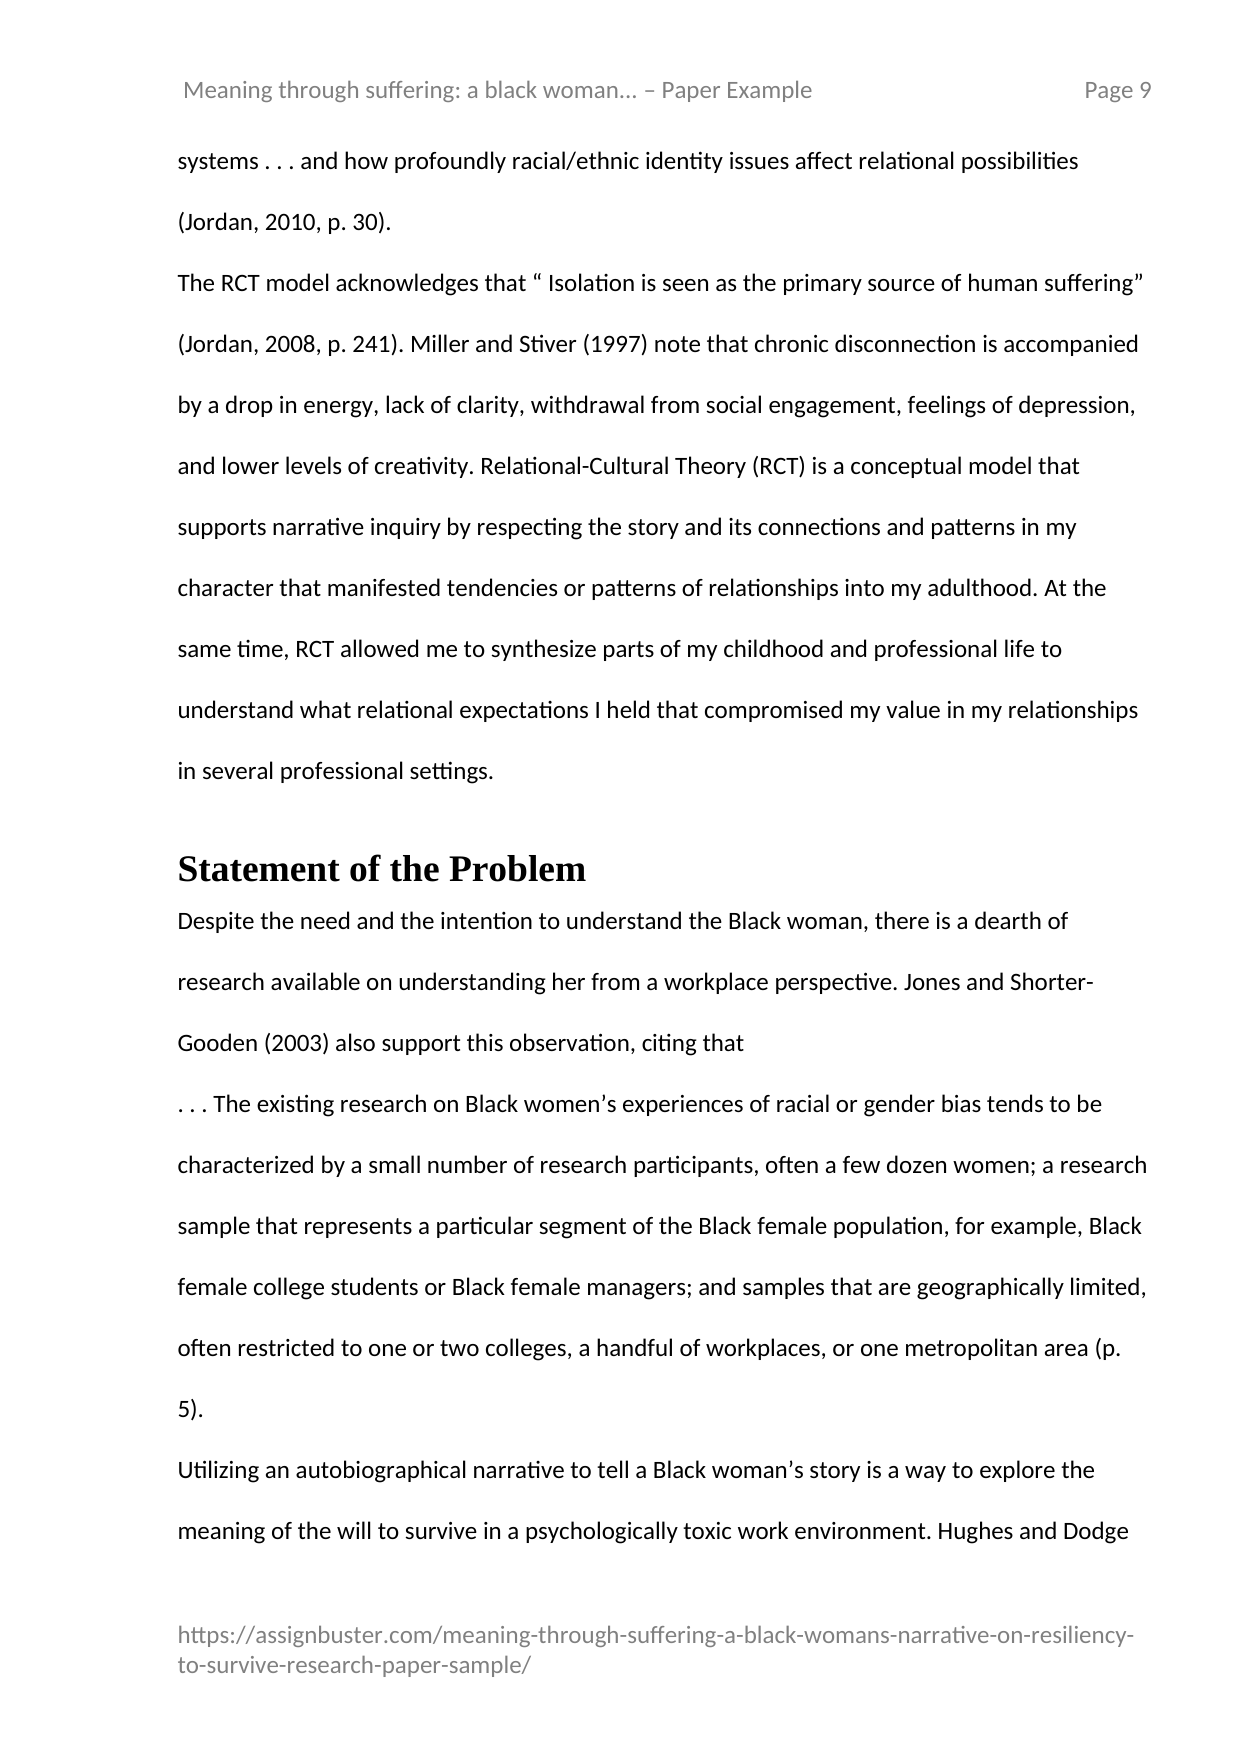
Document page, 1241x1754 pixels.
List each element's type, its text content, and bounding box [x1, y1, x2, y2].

subtitle Statement of the Problem [177, 846, 1152, 889]
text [177, 905, 1152, 1546]
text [177, 145, 1152, 786]
